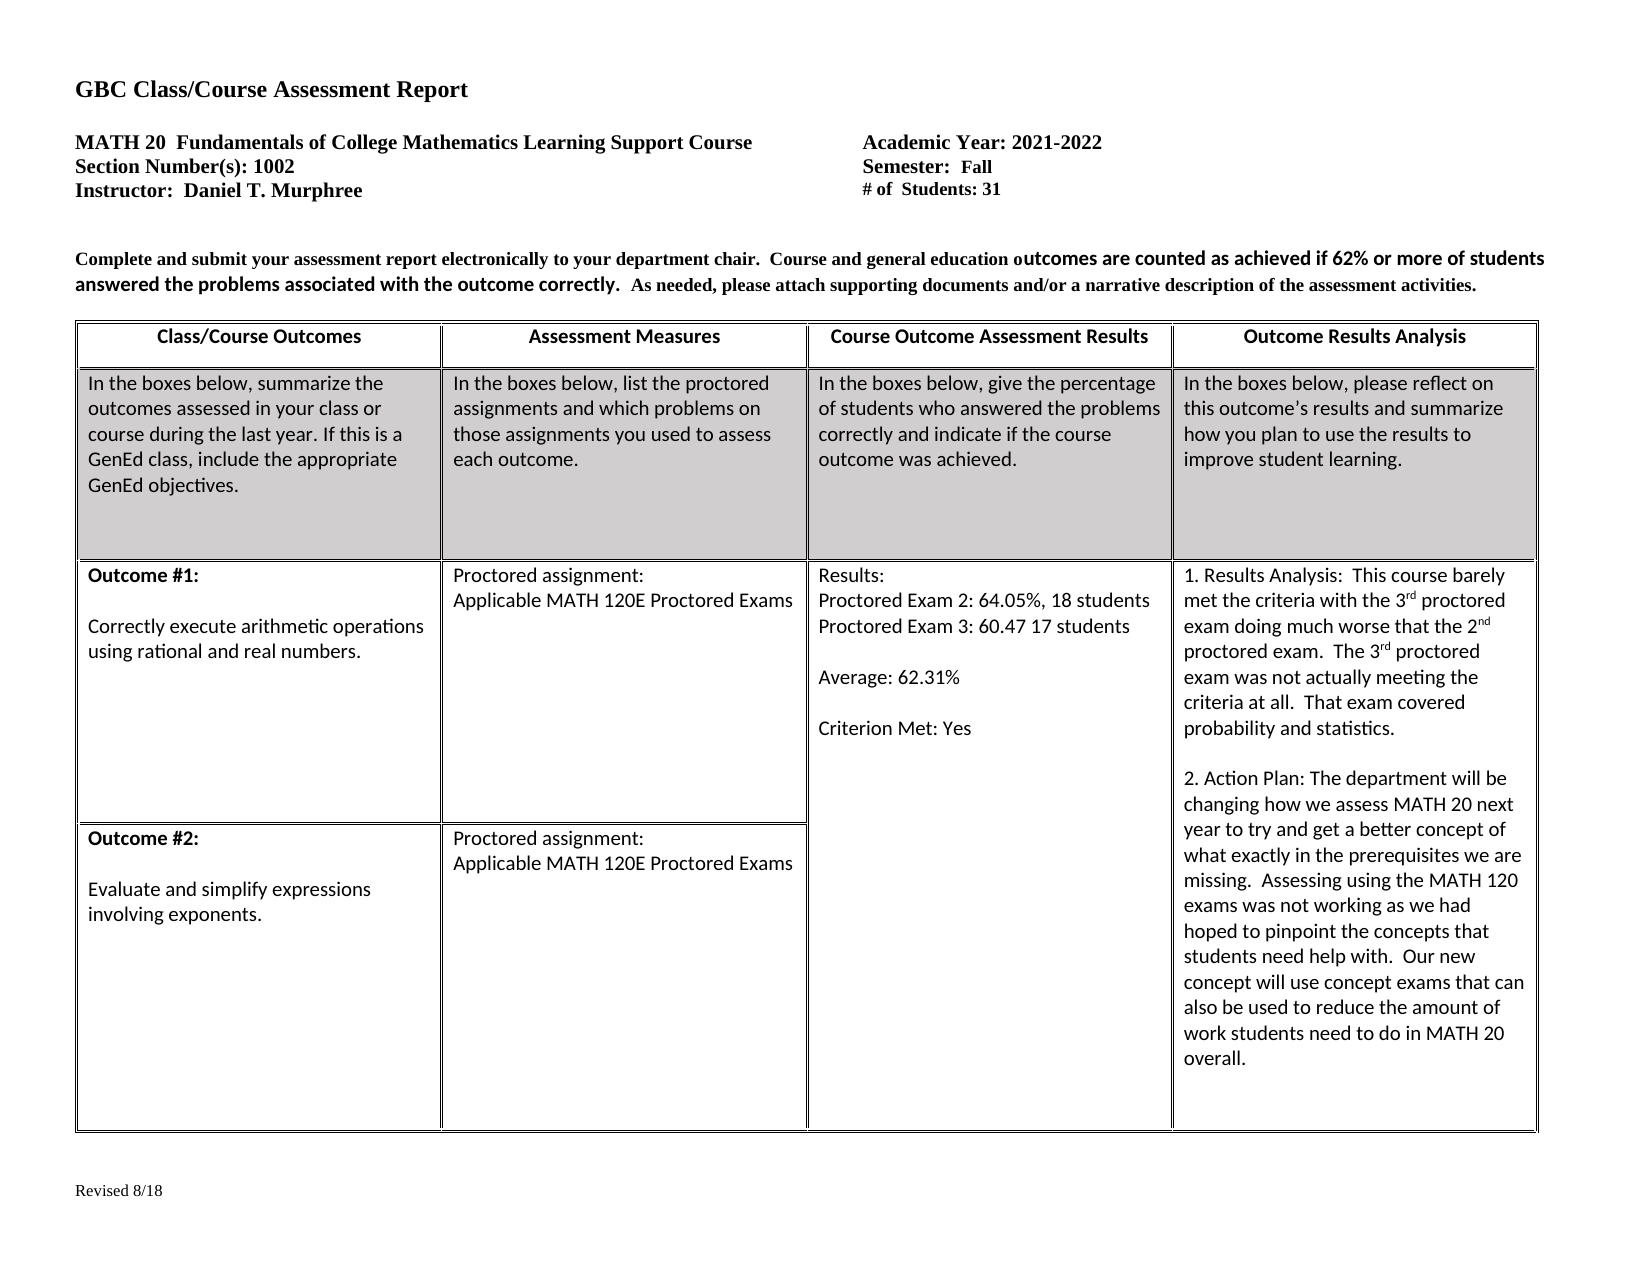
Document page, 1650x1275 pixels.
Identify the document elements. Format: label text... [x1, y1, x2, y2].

table_cell In the boxes below, list the proctored assignments and which problems on those assignments you used to assess each outcome. [443, 370, 806, 559]
table_cell In the boxes below, summarize the outcomes assessed in your class or course during the last year. If this is a GenEd class, include the appropriate GenEd objectives. [77, 367, 442, 559]
text Semester: Fall [862, 154, 1575, 178]
text # of Students: 31 [862, 178, 1575, 200]
table_cell Outcome #1: Correctly execute arithmetic operations using rational and real numbers. [77, 559, 442, 822]
text Academic Year: 2021-2022 [862, 130, 1575, 154]
table_header Outcome Results Analysis [1172, 324, 1536, 367]
table_header Class/Course Outcomes [77, 321, 442, 367]
text Instructor: Daniel T. Murphree [75, 178, 787, 202]
text MATH 20 Fundamentals of College Mathematics Learning Support Course [75, 130, 787, 154]
table_cell Results: Proctored Exam 2: 64.05%, 18 students Proctored Exam 3: 60.47 17 students Average: 62.31% Criterion Met: Yes [807, 562, 1172, 1130]
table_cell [442, 825, 807, 1130]
table_cell 1. Results Analysis: This course barely met the criteria with the 3rd proctored exam doing much worse that the 2nd proctored exam. The 3rd proctored exam was not actually meeting the criteria at all. That exam covered probability and statistics. 2. Action Plan: The department will be changing how we assess MATH 20 next year to try and get a better concept of what exactly in the prerequisites we are missing. Assessing using the MATH 120 exams was not working as we had hoped to pinpoint the concepts that students need help with. Our new concept will use concept exams that can also be used to reduce the amount of work students need to do in MATH 20 overall. [1172, 559, 1537, 1130]
table_cell Proctored assignment: Applicable MATH 120E Proctored Exams [443, 562, 806, 822]
table_cell In the boxes below, give the percentage of students who answered the problems correctly and indicate if the course outcome was achieved. [809, 370, 1171, 559]
table_header Course Outcome Assessment Results [807, 324, 1172, 367]
text Complete and submit your assessment report electronically to your department chair. Course and general education outcomes are counted as achieved if 62% or more of students answered the problems associated with the outcome correctly. As needed, please attach supporting documents and/or a narrative description of the assessment activities. [75, 246, 1575, 296]
table_cell In the boxes below, please reflect on this outcome’s results and summarize how you plan to use the results to improve student learning. [1172, 367, 1537, 559]
table_header Assessment Measures [442, 324, 807, 367]
text Section Number(s): 1002 [75, 154, 787, 178]
table_cell Outcome #2: Evaluate and simplify expressions involving exponents. [77, 822, 442, 1130]
